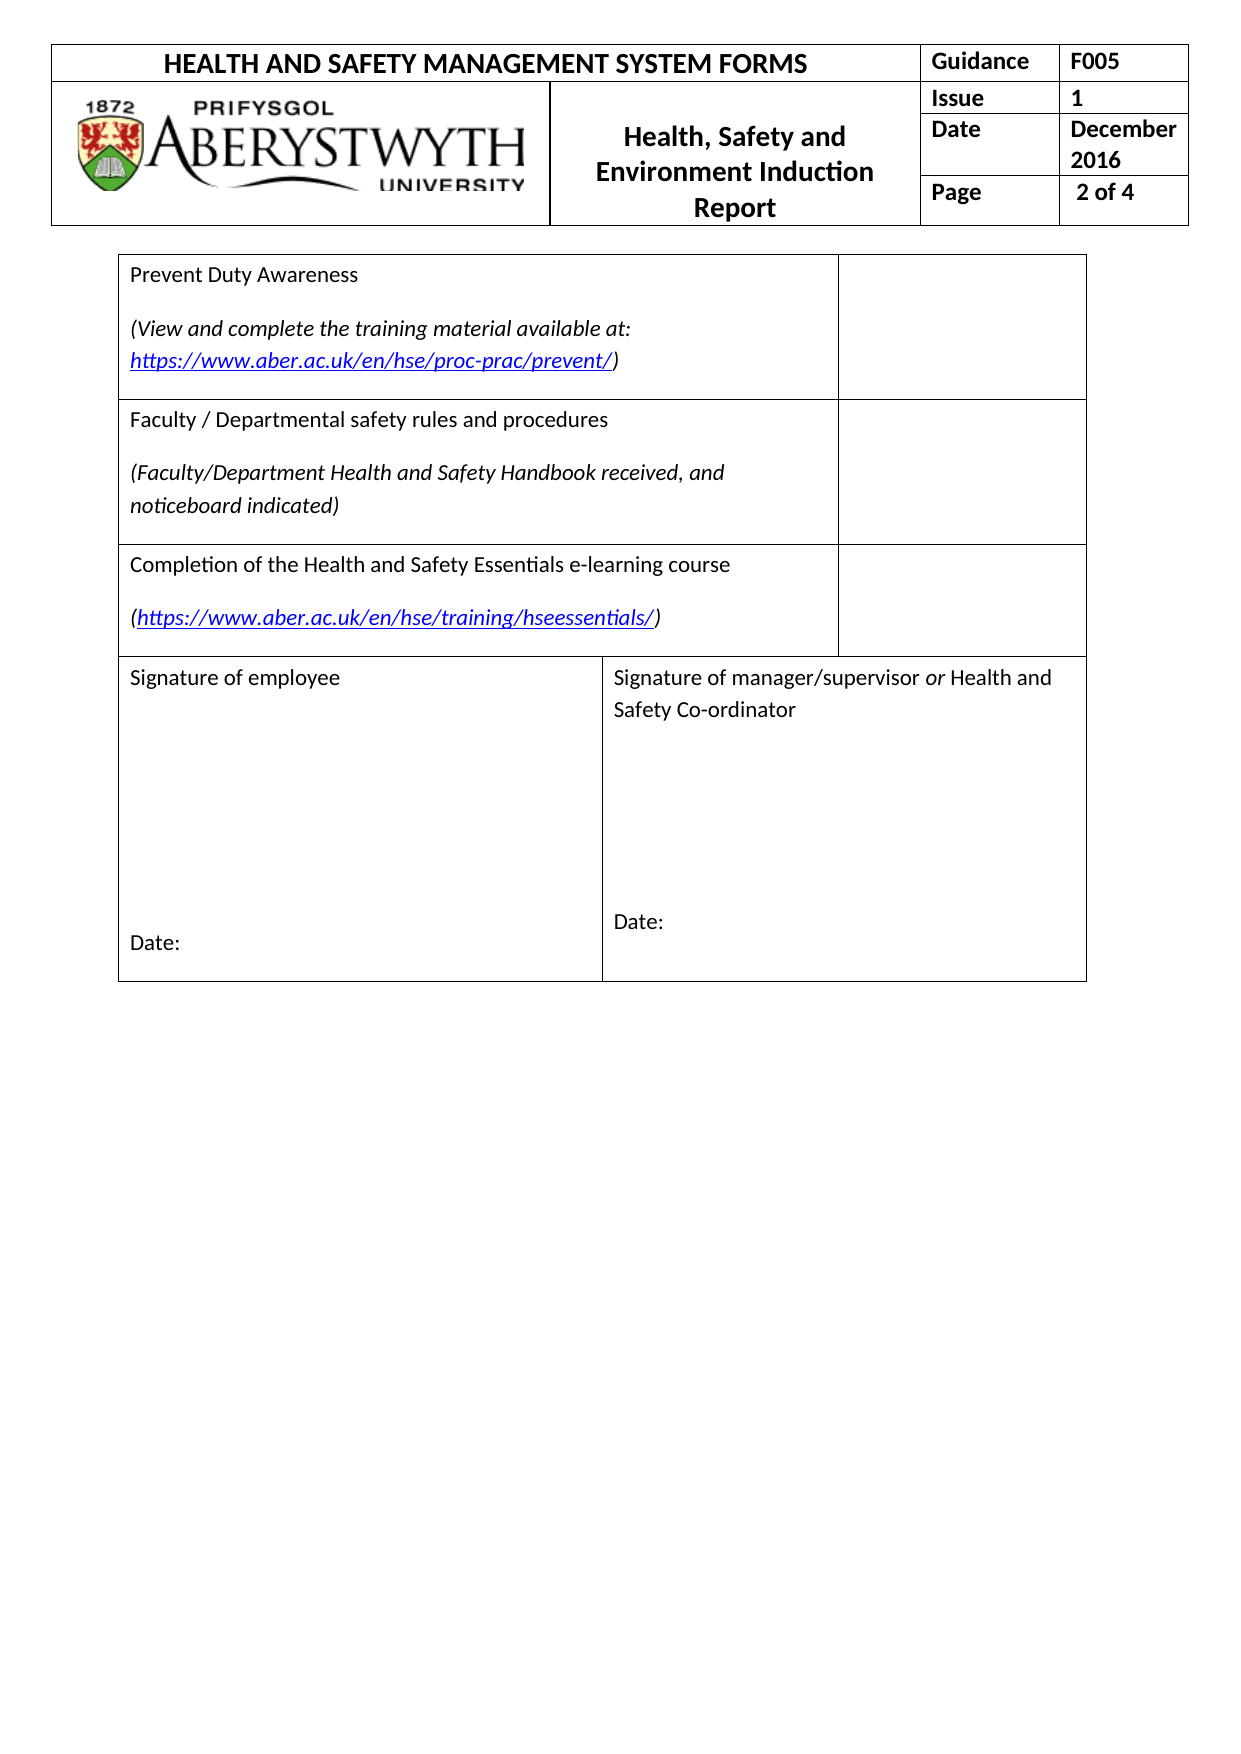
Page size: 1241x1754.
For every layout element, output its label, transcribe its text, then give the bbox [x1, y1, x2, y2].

table_cell Prevent Duty Awareness (View and complete the training material available at: https://www.aber.ac.uk/en/hse/proc-prac/prevent/) [119, 255, 838, 398]
picture [77, 100, 524, 191]
table_cell [839, 400, 1086, 543]
table_cell Completion of the Health and Safety Essentials e-learning course (https://www.aber.ac.uk/en/hse/training/hseessentials/) [119, 545, 838, 656]
table_cell Signature of employee Date: [119, 657, 602, 981]
table_cell Signature of manager/supervisor or Health and Safety Co-ordinator Date: [603, 657, 1086, 981]
table_cell [839, 545, 1086, 656]
table_cell [839, 255, 1086, 398]
table_cell Faculty / Departmental safety rules and procedures (Faculty/Department Health and Safety Handbook received, and noticeboard indicated) [119, 400, 838, 543]
